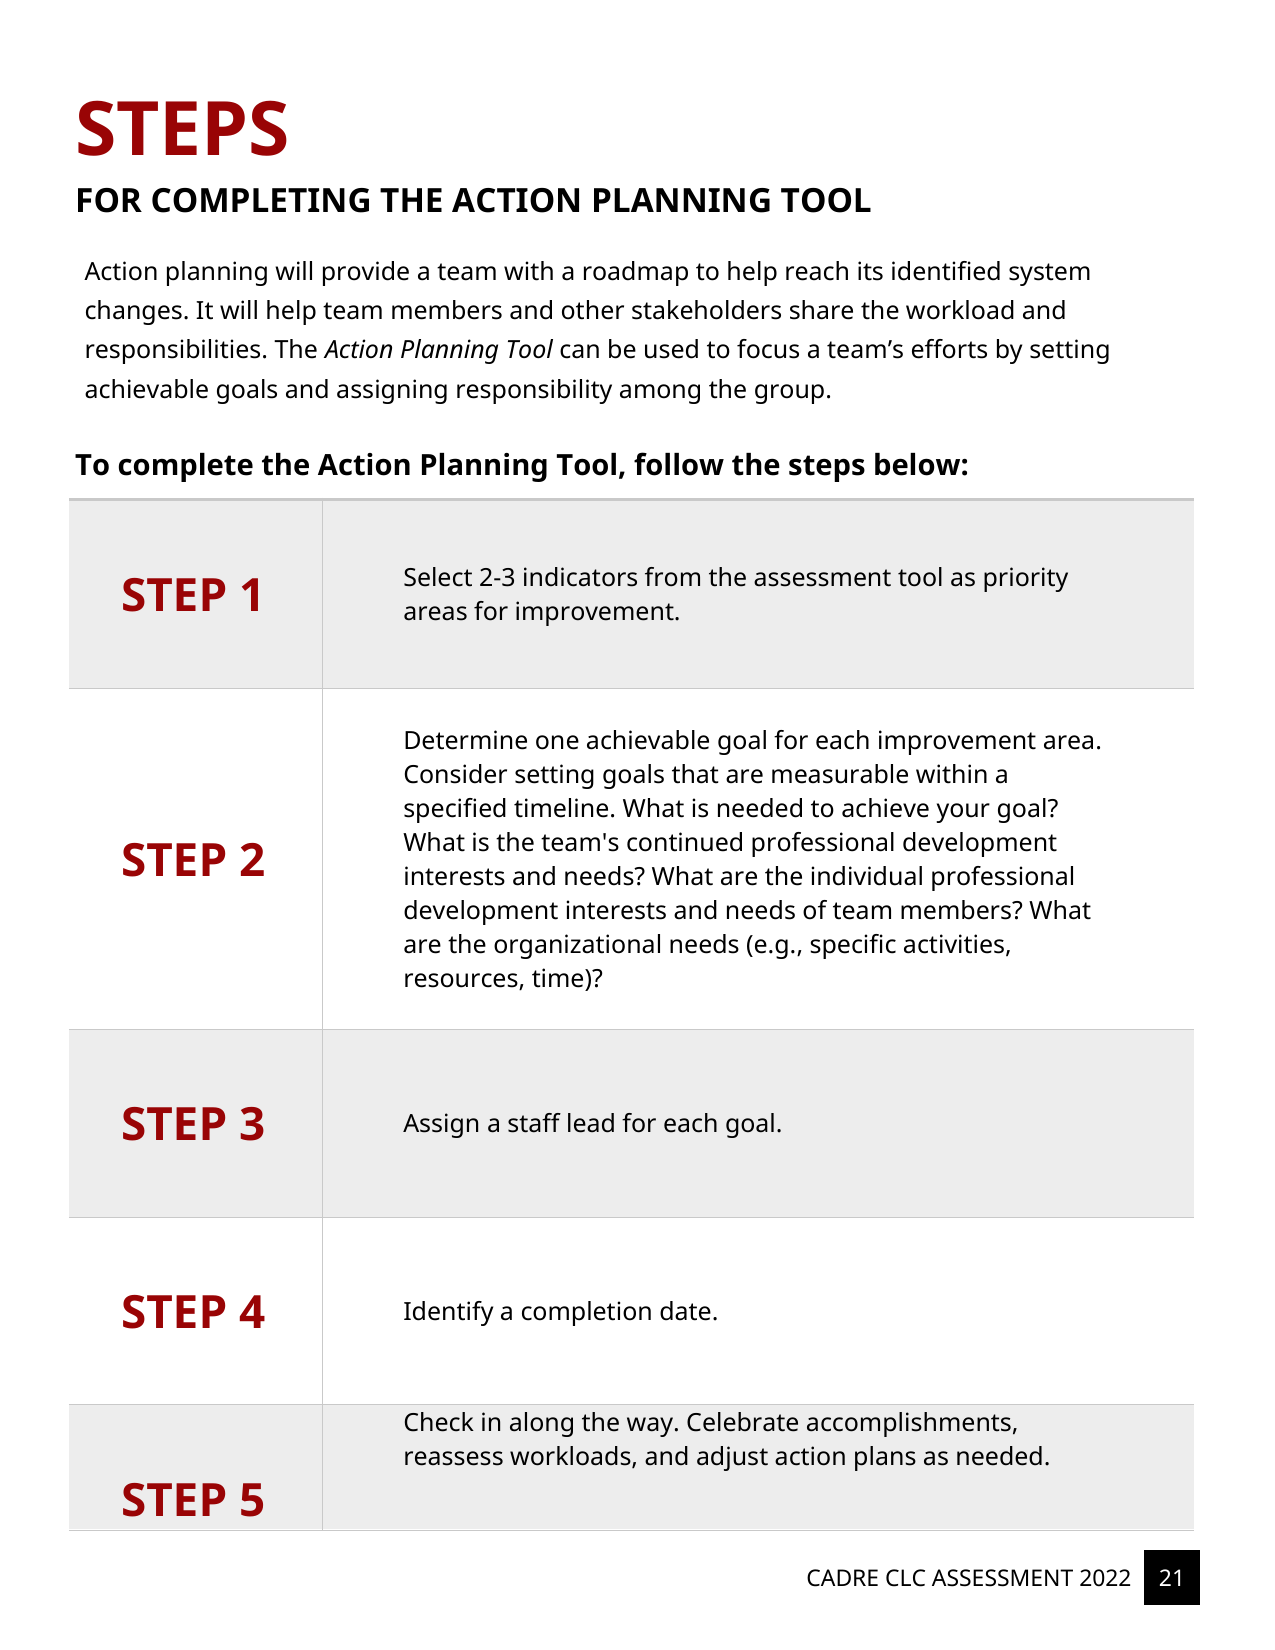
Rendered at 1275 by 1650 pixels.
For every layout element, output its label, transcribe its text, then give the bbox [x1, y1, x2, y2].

subtitle FOR COMPLETING THE ACTION PLANNING TOOL [75, 177, 1003, 223]
table_cell STEP 4 [69, 1218, 322, 1404]
table_cell Select 2-3 indicators from the assessment tool as priority areas for improvement. [323, 501, 1194, 688]
table_cell STEP 1 [69, 501, 322, 688]
table_cell STEP 2 [69, 689, 322, 1029]
subtitle STEPS [75, 75, 675, 177]
table_cell Assign a staff lead for each goal. [323, 1030, 1194, 1217]
table_header To complete the Action Planning Tool, follow the steps below: [69, 445, 1194, 497]
table_cell Determine one achievable goal for each improvement area. Consider setting goals that are measurable within a specified timeline. What is needed to achieve your goal? What is the team's continued professional development interests and needs? What are the individual professional development interests and needs of team members? What are the organizational needs (e.g., specific activities, resources, time)? [323, 689, 1194, 1029]
table_cell Identify a completion date. [323, 1218, 1194, 1404]
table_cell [323, 1405, 1194, 1529]
table_cell STEP 3 [69, 1030, 322, 1217]
text Action planning will provide a team with a roadmap to help reach its identified system changes. It will help team members and other stakeholders share the workload and responsibilities. The Action Planning Tool can be used to focus a team’s efforts by setting achievable goals and assigning responsibility among the group. [84, 254, 1200, 405]
table_cell STEP 5 [69, 1405, 322, 1529]
